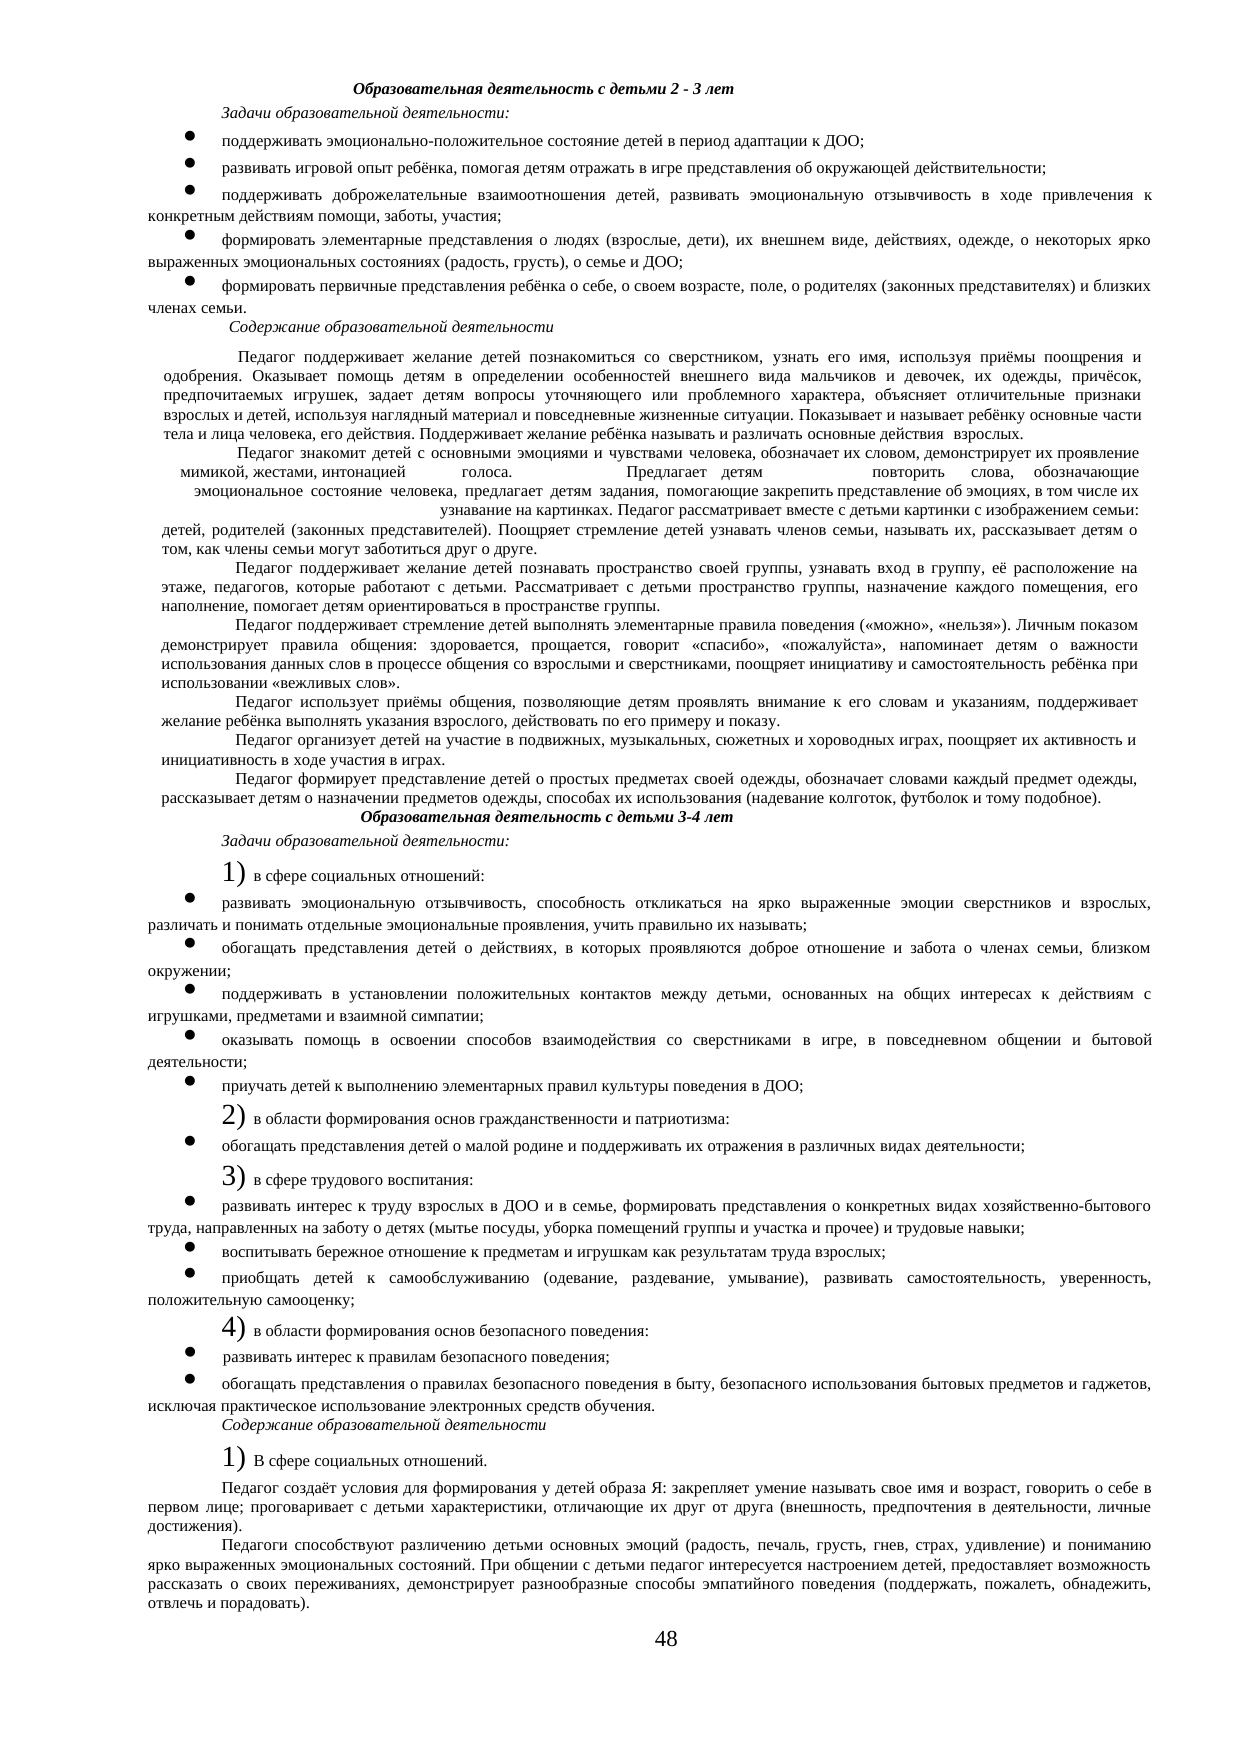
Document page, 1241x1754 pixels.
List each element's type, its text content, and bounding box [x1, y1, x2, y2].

list поддерживать в установлении положительных контактов между детьми, основанных на общих интересах к действиям с игрушками, предметами и взаимной симпатии; [148, 979, 1151, 1025]
text Педагог формирует представление детей о простых предметах своей одежды, обозначает словами каждый предмет одежды, рассказывает детям о назначении предметов одежды, способах их использования (надевание колготок, футболок и тому подобное). [161, 768, 1138, 807]
list приучать детей к выполнению элементарных правил культуры поведения в ДОО; [148, 1071, 1151, 1097]
text Педагог поддерживает желание детей познавать пространство своей группы, узнавать вход в группу, её расположение на этаже, педагогов, которые работают с детьми. Рассматривает с детьми пространство группы, назначение каждого помещения, его наполнение, помогает детям ориентироваться в пространстве группы. [161, 558, 1138, 615]
list оказывать помощь в освоении способов взаимодействия со сверстниками в игре, в повседневном общении и бытовой деятельности; [148, 1025, 1152, 1071]
text Педагог использует приёмы общения, позволяющие детям проявлять внимание к его словам и указаниям, поддерживает желание ребёнка выполнять указания взрослого, действовать по его примеру и показу. [161, 692, 1138, 730]
text Педагог поддерживает желание детей познакомиться со сверстником, узнать его имя, используя приёмы поощрения и одобрения. Оказывает помощь детям в определении особенностей внешнего вида мальчиков и девочек, их одежды, причёсок, предпочитаемых игрушек, задает детям вопросы уточняющего или проблемного характера, объясняет отличительные признаки взрослых и детей, используя наглядный материал и повседневные жизненные ситуации. Показывает и называет ребёнку основные части тела и лица человека, его действия. Поддерживает желание ребёнка называть и различать основные действия взрослых. [163, 347, 1142, 443]
list В сфере социальных отношений. [221, 1439, 1201, 1473]
list в области формирования основ гражданственности и патриотизма: [221, 1097, 1201, 1131]
list обогащать представления детей о действиях, в которых проявляются доброе отношение и забота о членах семьи, близком окружении; [148, 934, 1151, 979]
text Задачи образовательной деятельности: [221, 102, 1201, 122]
list в области формирования основ безопасного поведения: [221, 1309, 1201, 1343]
text детей, родителей (законных представителей). Поощряет стремление детей узнавать членов семьи, называть их, рассказывает детям о том, как члены семьи могут заботиться друг о друге. [162, 519, 1138, 558]
list обогащать представления о правилах безопасного поведения в быту, безопасного использования бытовых предметов и гаджетов, исключая практическое использование электронных средств обучения. [148, 1369, 1152, 1415]
list приобщать детей к самообслуживанию (одевание, раздевание, умывание), развивать самостоятельность, уверенность, положительную самооценку; [148, 1263, 1152, 1309]
text Задачи образовательной деятельности: [221, 830, 1201, 849]
list формировать первичные представления ребёнка о себе, о своем возрасте, поле, о родителях (законных представителях) и близких членах семьи. [148, 271, 1151, 317]
list развивать интерес к труду взрослых в ДОО и в семье, формировать представления о конкретных видах хозяйственно-бытового труда, направленных на заботу о детях (мытье посуды, уборка помещений группы и участка и прочее) и трудовые навыки; [148, 1191, 1152, 1237]
text Педагоги способствуют различению детьми основных эмоций (радость, печаль, грусть, гнев, страх, удивление) и пониманию ярко выраженных эмоциональных состояний. При общении с детьми педагог интересуется настроением детей, предоставляет возможность рассказать о своих переживаниях, демонстрирует разнообразные способы эмпатийного поведения (поддержать, пожалеть, обнадежить, отвлечь и порадовать). [148, 1535, 1151, 1612]
list развивать интерес к правилам безопасного поведения; [185, 1343, 1201, 1369]
subtitle Образовательная деятельность с детьми 3-4 лет [360, 807, 1201, 826]
text Педагог создаёт условия для формирования у детей образа Я: закрепляет умение называть свое имя и возраст, говорить о себе в первом лице; проговаривает с детьми характеристики, отличающие их друг от друга (внешность, предпочтения в деятельности, личные достижения). [148, 1478, 1152, 1535]
text Содержание образовательной деятельности [229, 317, 1201, 336]
text Педагог организует детей на участие в подвижных, музыкальных, сюжетных и хороводных играх, поощряет их активность и инициативность в ходе участия в играх. [161, 730, 1137, 768]
list формировать элементарные представления о людях (взрослые, дети), их внешнем виде, действиях, одежде, о некоторых ярко выраженных эмоциональных состояниях (радость, грусть), о семье и ДОО; [148, 225, 1151, 271]
list воспитывать бережное отношение к предметам и игрушкам как результатам труда взрослых; [148, 1237, 1151, 1263]
subtitle Образовательная деятельность с детьми 2 - 3 лет [353, 79, 1201, 98]
list поддерживать доброжелательные взаимоотношения детей, развивать эмоциональную отзывчивость в ходе привлечения к конкретным действиям помощи, заботы, участия; [148, 180, 1152, 225]
text Педагог знакомит детей с основными эмоциями и чувствами человека, обозначает их словом, демонстрирует их проявление мимикой, жестами, интонацией голоса. Предлагает детям повторить слова, обозначающие эмоциональное состояние человека, предлагает детям задания, помогающие закрепить представление об эмоциях, в том числе их узнавание на картинках. Педагог рассматривает вместе с детьми картинки с изображением семьи: [163, 443, 1139, 519]
text Педагог поддерживает стремление детей выполнять элементарные правила поведения («можно», «нельзя»). Личным показом демонстрирует правила общения: здоровается, прощается, говорит «спасибо», «пожалуйста», напоминает детям о важности использования данных слов в процессе общения со взрослыми и сверстниками, поощряет инициативу и самостоятельность ребёнка при использовании «вежливых слов». [161, 615, 1138, 692]
list развивать игровой опыт ребёнка, помогая детям отражать в игре представления об окружающей действительности; [148, 153, 1151, 180]
text Содержание образовательной деятельности [221, 1415, 1201, 1434]
list обогащать представления детей о малой родине и поддерживать их отражения в различных видах деятельности; [148, 1131, 1152, 1158]
list в сфере социальных отношений: [221, 854, 1201, 888]
list поддерживать эмоционально-положительное состояние детей в период адаптации к ДОО; [148, 127, 1152, 153]
list развивать эмоциональную отзывчивость, способность откликаться на ярко выраженные эмоции сверстников и взрослых, различать и понимать отдельные эмоциональные проявления, учить правильно их называть; [148, 888, 1151, 934]
list в сфере трудового воспитания: [221, 1158, 1201, 1191]
